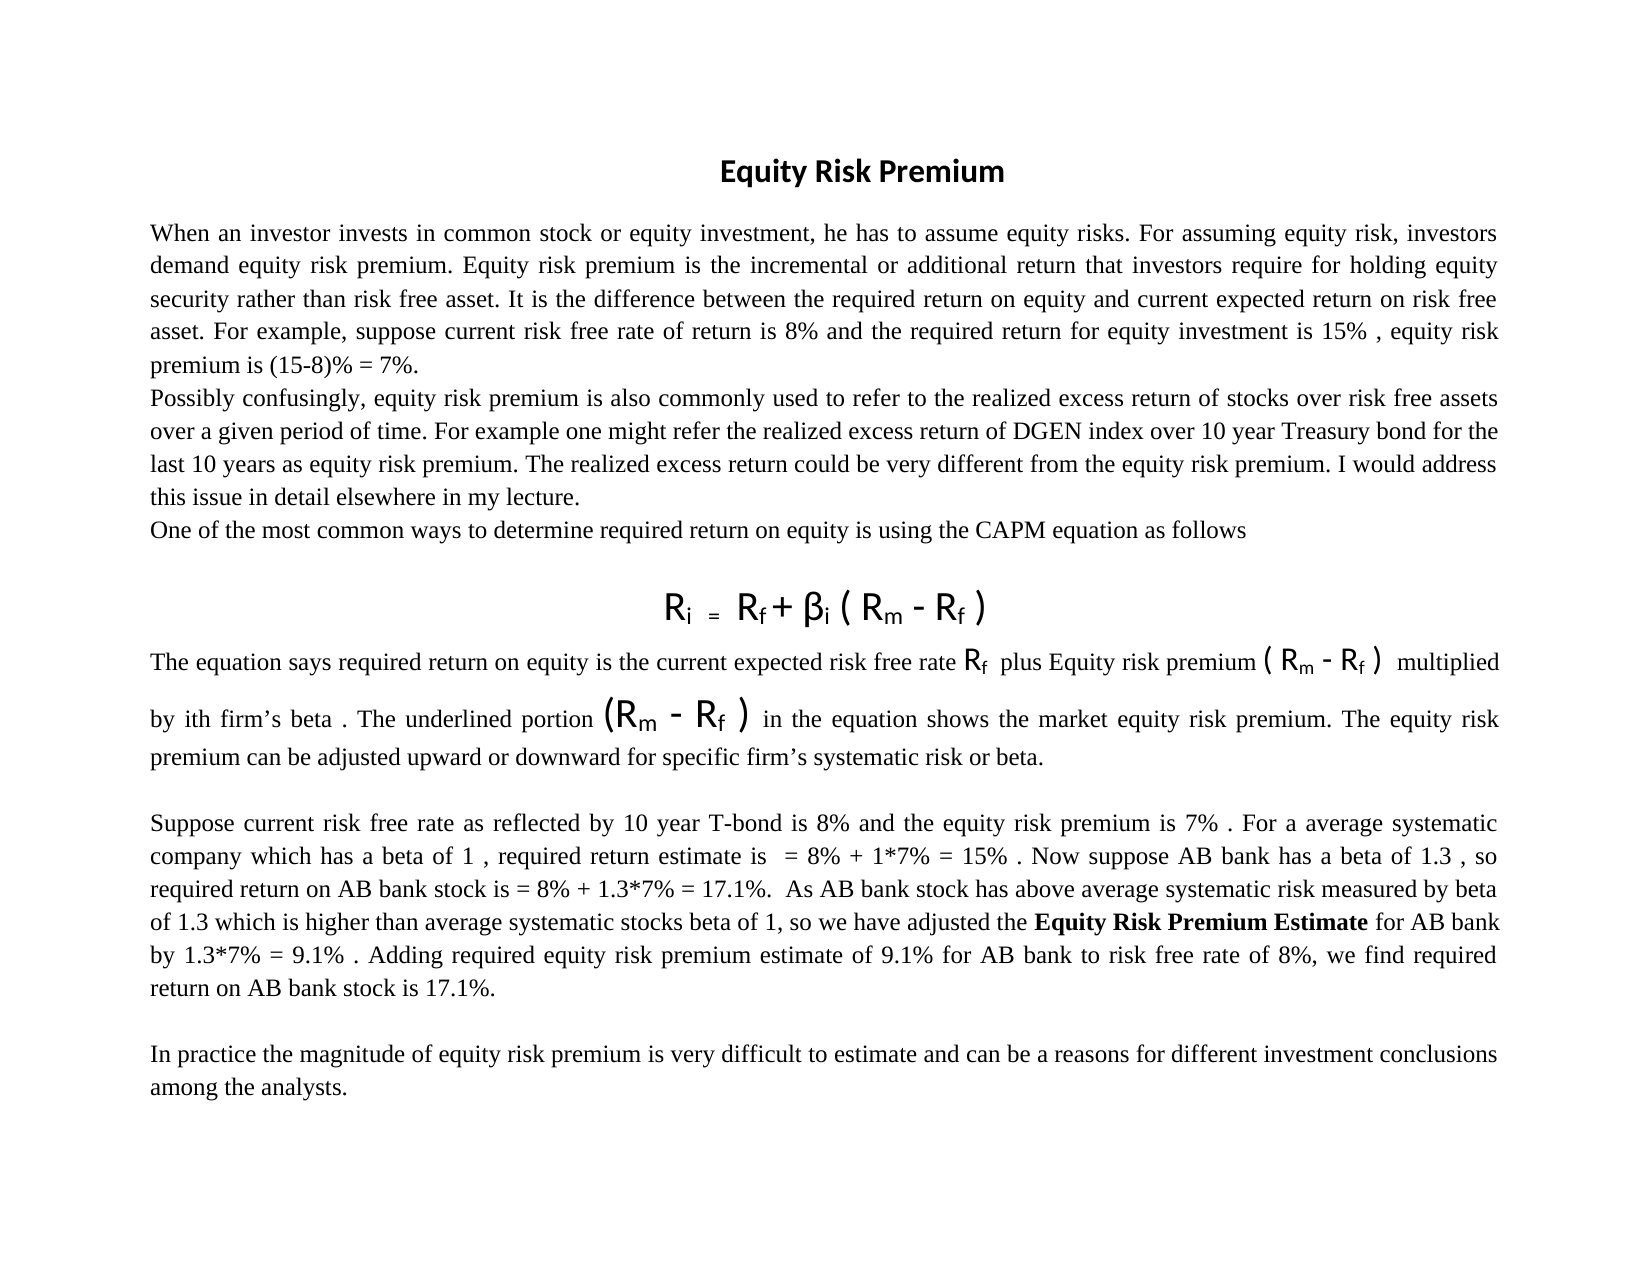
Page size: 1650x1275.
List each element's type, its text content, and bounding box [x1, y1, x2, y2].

text One of the most common ways to determine required return on equity is using the CAPM equation as follows [150, 515, 1500, 543]
list Equity Risk Premium [225, 150, 1500, 191]
text In practice the magnitude of equity risk premium is very difficult to estimate and can be a reasons for different investment conclusions among the analysts. [150, 1039, 1500, 1101]
text Suppose current risk free rate as reflected by 10 year T-bond is 8% and the equity risk premium is 7% . For a average systematic company which has a beta of 1 , required return estimate is = 8% + 1*7% = 15% . Now suppose AB bank has a beta of 1.3 , so required return on AB bank stock is = 8% + 1.3*7% = 17.1%. As AB bank stock has above average systematic risk measured by beta of 1.3 which is higher than average systematic stocks beta of 1, so we have adjusted the Equity Risk Premium Estimate for AB bank by 1.3*7% = 9.1% . Adding required equity risk premium estimate of 9.1% for AB bank to risk free rate of 8%, we find required return on AB bank stock is 17.1%. [150, 808, 1500, 1002]
list Ri = Rf + βi ( Rm - Rf ) [150, 580, 1500, 631]
text The equation says required return on equity is the current expected risk free rate Rf plus Equity risk premium ( Rm - Rf ) multiplied by ith firm’s beta . The underlined portion (Rm - Rf ) in the equation shows the market equity risk premium. The equity risk premium can be adjusted upward or downward for specific firm’s systematic risk or beta. [150, 638, 1500, 771]
text When an investor invests in common stock or equity investment, he has to assume equity risks. For assuming equity risk, investors demand equity risk premium. Equity risk premium is the incremental or additional return that investors require for holding equity security rather than risk free asset. It is the difference between the required return on equity and current expected return on risk free asset. For example, suppose current risk free rate of return is 8% and the required return for equity investment is 15% , equity risk premium is (15-8)% = 7%. [150, 218, 1500, 378]
text Possibly confusingly, equity risk premium is also commonly used to refer to the realized excess return of stocks over risk free assets over a given period of time. For example one might refer the realized excess return of DGEN index over 10 year Treasury bond for the last 10 years as equity risk premium. The realized excess return could be very different from the equity risk premium. I would address this issue in detail elsewhere in my lecture. [150, 383, 1500, 511]
